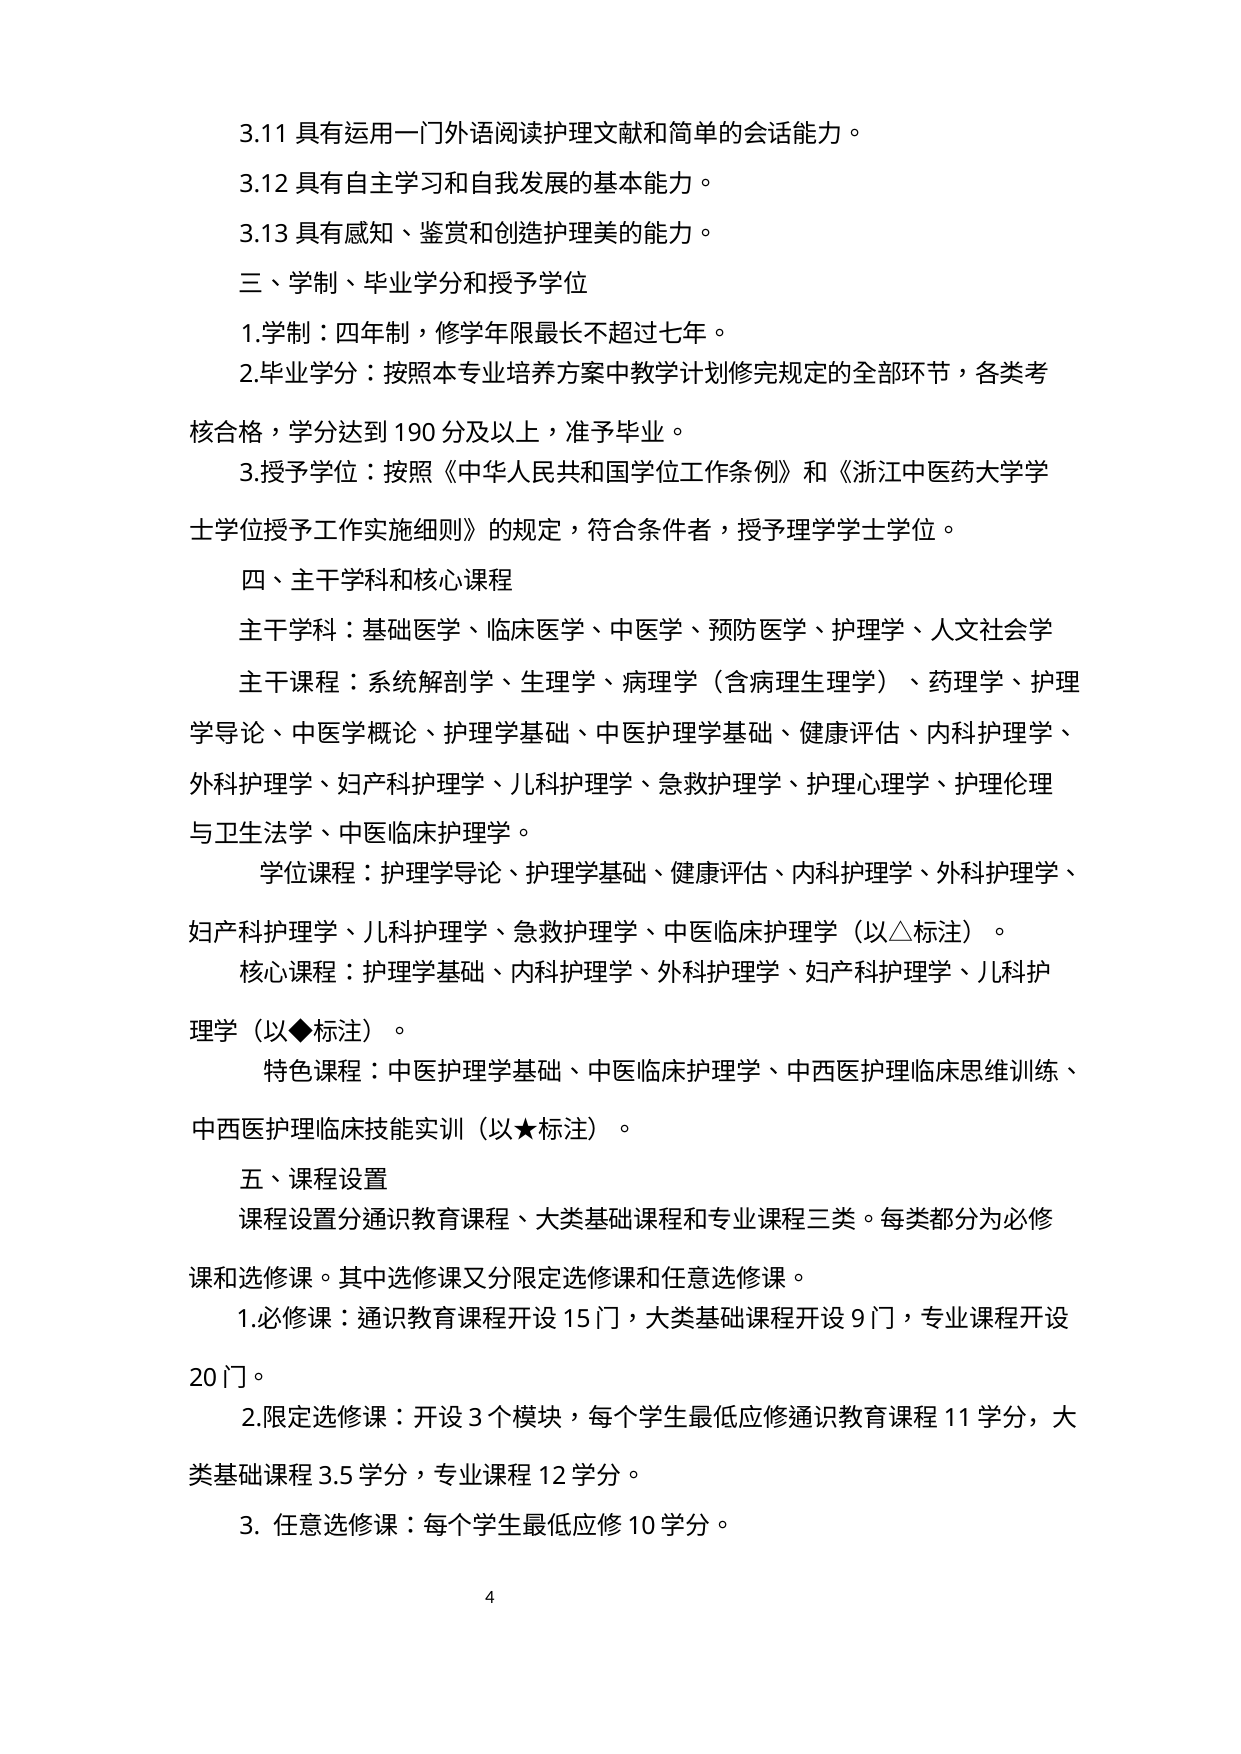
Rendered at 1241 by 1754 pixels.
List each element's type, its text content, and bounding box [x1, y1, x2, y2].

text 3.12 具有自主学习和自我发展的基本能力。 [239, 168, 1084, 199]
text 学位课程：护理学导论、护理学基础、健康评估、内科护理学、外科护理学、 [186, 868, 1084, 917]
text 3.11 具有运用一门外语阅读护理文献和简单的会话能力。 [239, 118, 1084, 149]
text 主干课程：系统解剖学、生理学、病理学（含病理生理学）、药理学、护理 学导论、中医学概论、护理学基础、中医护理学基础、健康评估、内科护理学、 外科护理学、妇产科护理学、儿科护理学、急救护理学、护理心理学、护理伦理 [189, 665, 1082, 801]
text 2.毕业学分：按照本专业培养方案中教学计划修完规定的全部环节，各类考 [239, 367, 1084, 416]
text 20门。 [189, 1362, 1084, 1393]
text 1.必修课：通识教育课程开设15门，大类基础课程开设9门，专业课程开设 [186, 1313, 1084, 1361]
list 任意选修课：每个学生最低应修10学分。 [239, 1510, 1084, 1541]
text 2.限定选修课：开设3个模块，每个学生最低应修通识教育课程11学分，大 [186, 1411, 1077, 1460]
text 课和选修课。其中选修课又分限定选修课和任意选修课。 [188, 1263, 1084, 1294]
text 士学位授予工作实施细则》的规定，符合条件者，授予理学学士学位。 [189, 515, 1084, 546]
text 特色课程：中医护理学基础、中医临床护理学、中西医护理临床思维训练、 [186, 1065, 1084, 1114]
text 三、学制、毕业学分和授予学位 [238, 268, 1084, 299]
text 与卫生法学、中医临床护理学。 [189, 818, 1084, 849]
text 类基础课程3.5学分，专业课程12学分。 [188, 1460, 1084, 1491]
text 妇产科护理学、儿科护理学、急救护理学、中医临床护理学（以△标注）。 [189, 917, 1084, 948]
text 主干学科：基础医学、临床医学、中医学、预防医学、护理学、人文社会学 [239, 615, 1084, 646]
text 1.学制：四年制，修学年限最长不超过七年。 [240, 318, 1084, 348]
text 核合格，学分达到190分及以上，准予毕业。 [189, 416, 1084, 447]
text 五、课程设置 [239, 1164, 1084, 1195]
text 理学（以◆标注）。 [189, 1016, 1084, 1046]
text 四、主干学科和核心课程 [241, 565, 1084, 596]
text 中西医护理临床技能实训（以★标注）。 [191, 1114, 1084, 1145]
text 3.13 具有感知、鉴赏和创造护理美的能力。 [239, 218, 1084, 249]
text 核心课程：护理学基础、内科护理学、外科护理学、妇产科护理学、儿科护 [239, 967, 1084, 1015]
text 课程设置分通识教育课程、大类基础课程和专业课程三类。每类都分为必修 [238, 1214, 1084, 1263]
text 3.授予学位：按照《中华人民共和国学位工作条例》和《浙江中医药大学学 [239, 466, 1084, 515]
